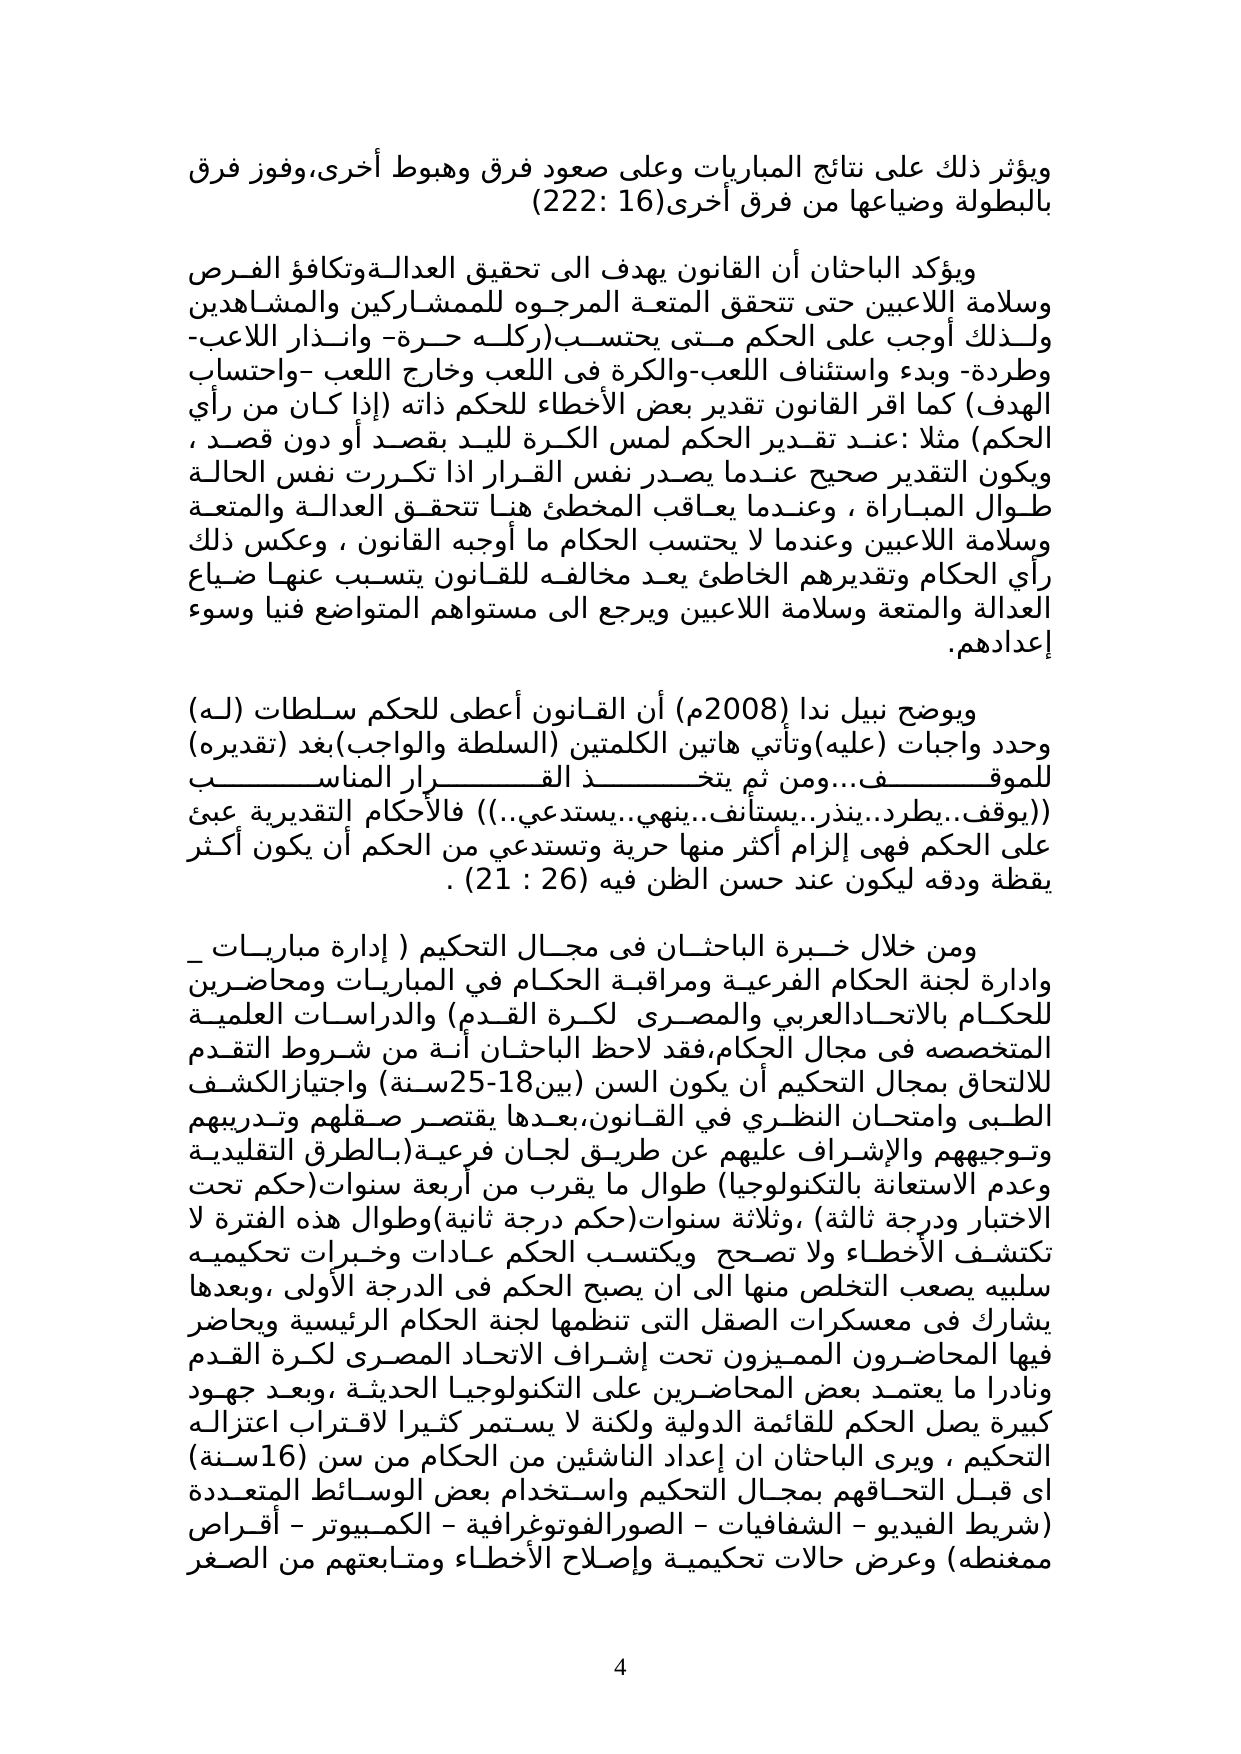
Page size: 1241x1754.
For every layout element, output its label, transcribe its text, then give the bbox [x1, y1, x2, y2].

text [187, 930, 1053, 1575]
text ويوضح نبيل ندا (2008م) أن القانون أعطى للحكم سلطات (له) وحدد واجبات (عليه)وتأتي هاتين الكلمتين (السلطة والواجب)بغد (تقديره) للموقف...ومن ثم يتخذ القرار المناسب ((يوقف..يطرد..ينذر..يستأنف..ينهي..يستدعي..)) فالأحكام التقديرية عبئ على الحكم فهى إلزام أكثر منها حرية وتستدعي من الحكم أن يكون أكثر يقظة ودقه ليكون عند حسن الظن فيه (26 : 21) . [187, 692, 1053, 896]
text ويؤكد الباحثان أن القانون يهدف الى تحقيق العدالةوتكافؤ الفرص وسلامة اللاعبين حتى تتحقق المتعة المرجوه للممشاركين والمشاهدين ولذلك أوجب على الحكم متى يحتسب(ركله حرة– وانذار اللاعب- وطردة- وبدء واستئناف اللعب-والكرة فى اللعب وخارج اللعب –واحتساب الهدف) كما اقر القانون تقدير بعض الأخطاء للحكم ذاته (إذا كان من رأي الحكم) مثلا :عند تقدير الحكم لمس الكرة لليد بقصد أو دون قصد ، ويكون التقدير صحيح عندما يصدر نفس القرار اذا تكررت نفس الحالة طوال المباراة ، وعندما يعاقب المخطئ هنا تتحقق العدالة والمتعة وسلامة اللاعبين وعندما لا يحتسب الحكام ما أوجبه القانون ، وعكس ذلك رأي الحكام وتقديرهم الخاطئ يعد مخالفه للقانون يتسبب عنها ضياع العدالة والمتعة وسلامة اللاعبين ويرجع الى مستواهم المتواضع فنيا وسوء إعدادهم. [187, 251, 1053, 659]
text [187, 150, 1053, 218]
